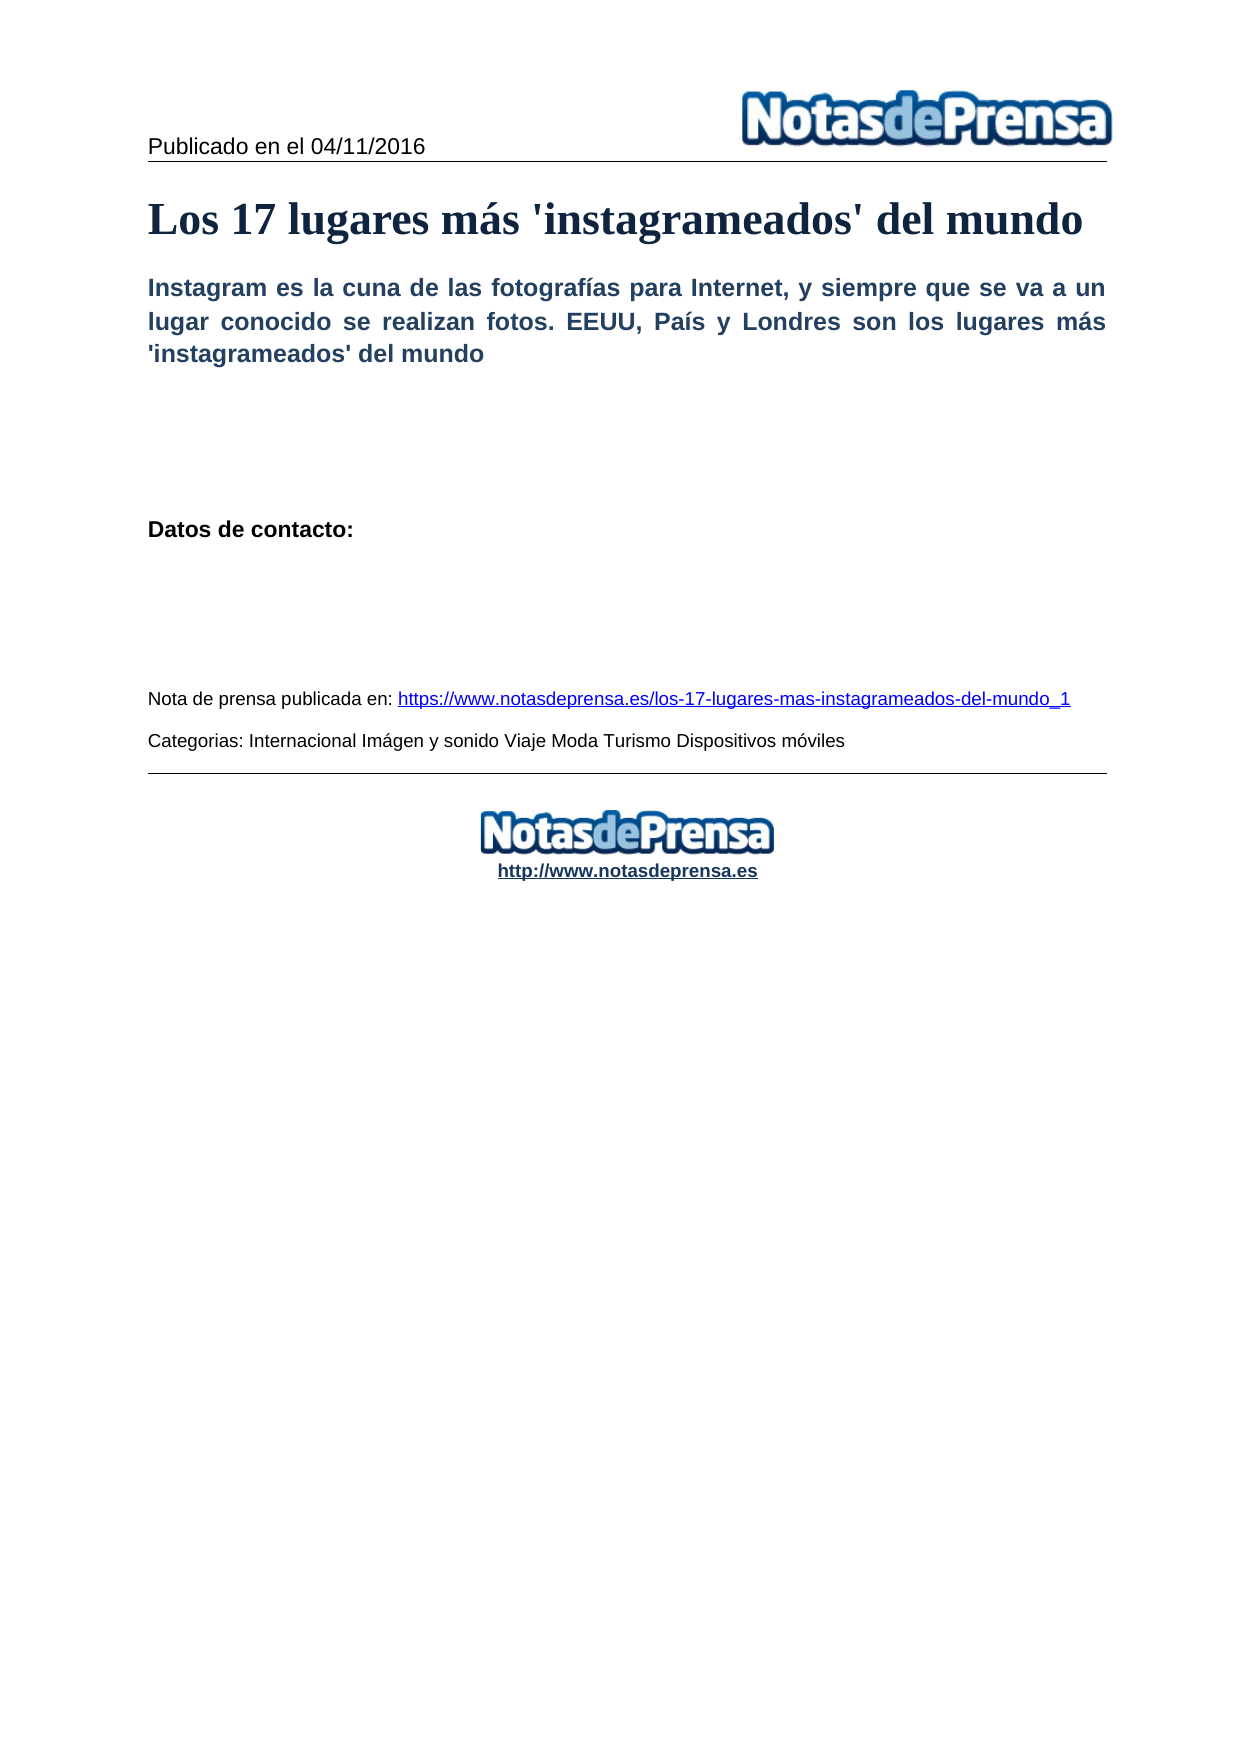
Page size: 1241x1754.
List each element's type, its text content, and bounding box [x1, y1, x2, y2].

picture [742, 90, 1113, 148]
text Nota de prensa publicada en: https://www.notasdeprensa.es/los-17-lugares-mas-instagrameados-del-mundo_1 [148, 688, 1107, 709]
text Datos de contacto: [148, 516, 1107, 542]
text Publicado en el 04/11/2016 [148, 133, 1107, 161]
text Categorias: Internacional Imágen y sonido Viaje Moda Turismo Dispositivos móviles [148, 730, 1107, 752]
picture [480, 810, 775, 856]
subtitle Instagram es la cuna de las fotografías para Internet, y siempre que se va a un lugar conocido se realizan fotos. EEUU, País y Londres son los lugares más 'instagrameados' del mundo [148, 273, 1107, 368]
subtitle Los 17 lugares más 'instagrameados' del mundo [148, 192, 1107, 244]
text http://www.notasdeprensa.es [148, 859, 1107, 881]
